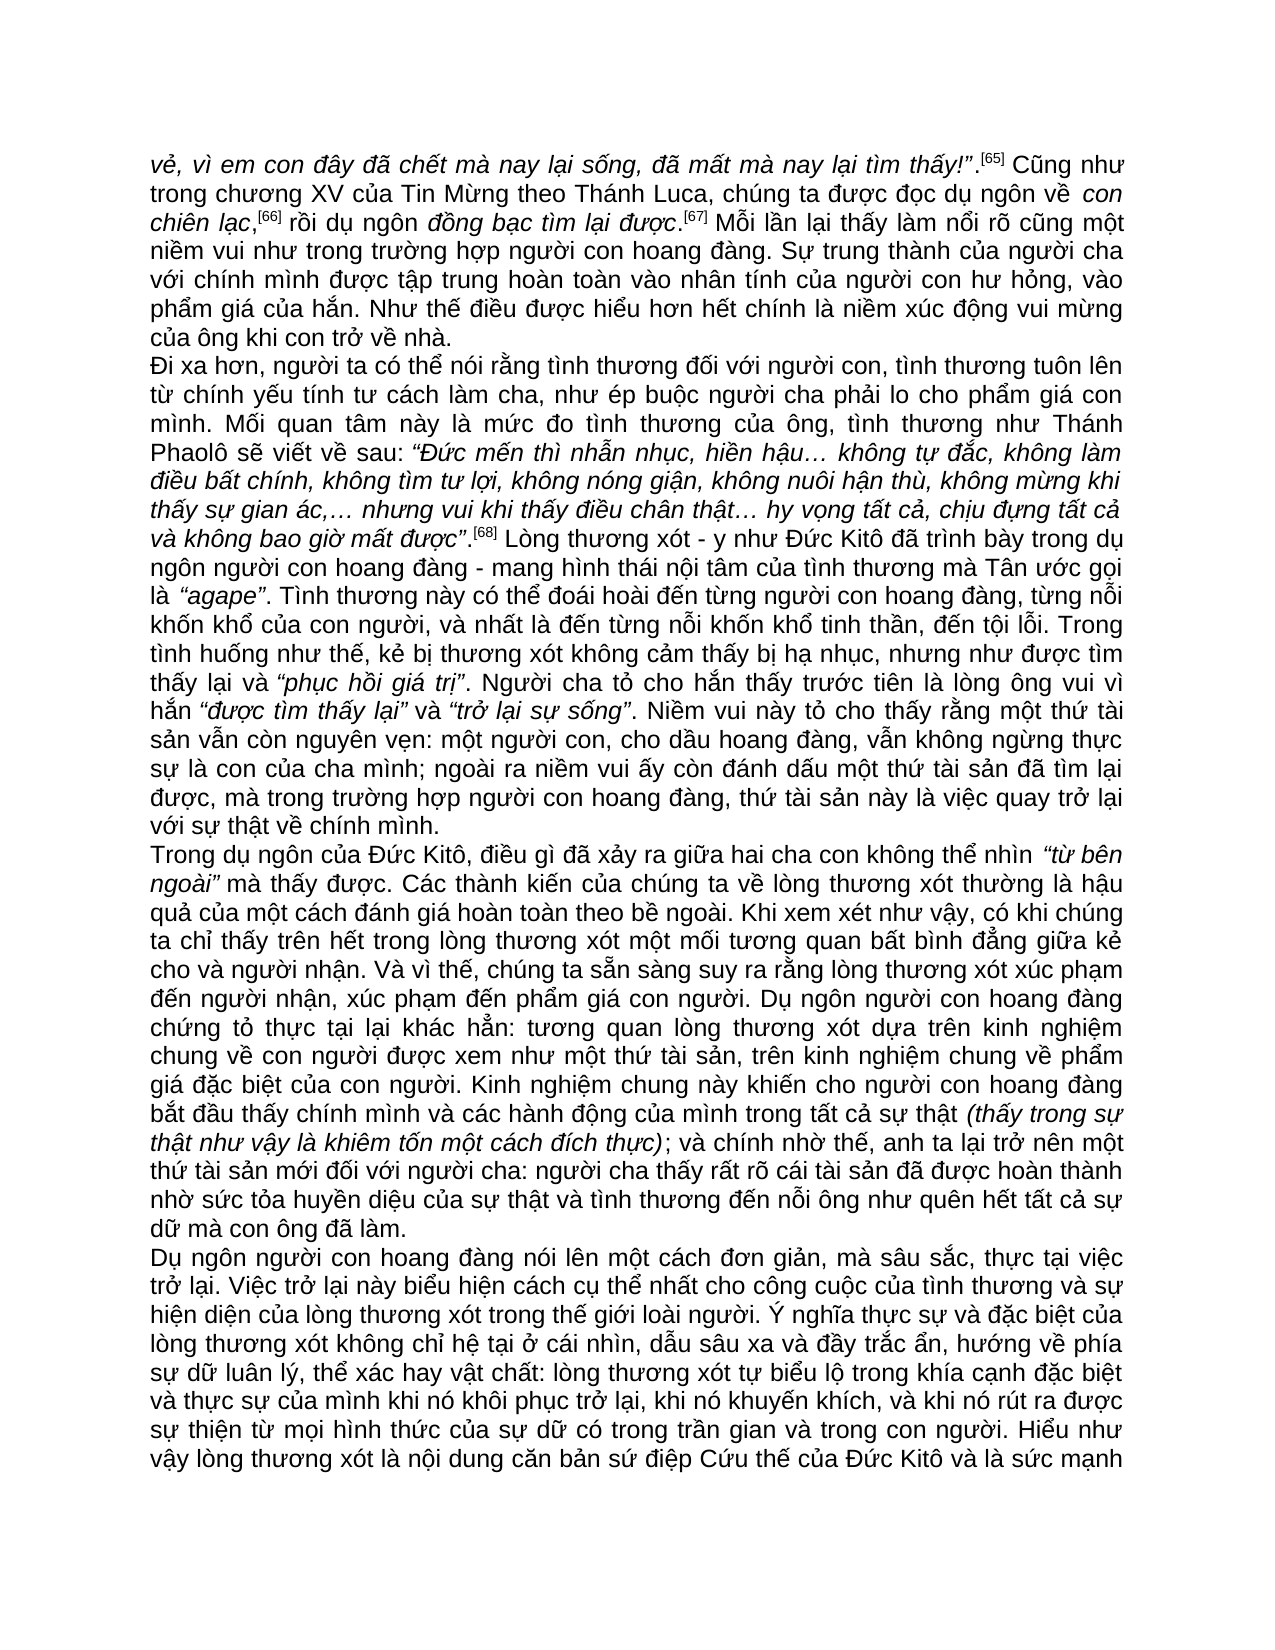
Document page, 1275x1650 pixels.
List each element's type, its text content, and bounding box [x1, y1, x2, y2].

text Đi xa hơn, người ta có thể nói rằng tình thương đối với người con, tình thương tuôn lên từ chính yếu tính tư cách làm cha, như ép buộc người cha phải lo cho phẩm giá con mình. Mối quan tâm này là mức đo tình thương của ông, tình thương như Thánh Phaolô sẽ viết về sau: “Đức mến thì nhẫn nhục, hiền hậu… không tự đắc, không làm điều bất chính, không tìm tư lợi, không nóng giận, không nuôi hận thù, không mừng khi thấy sự gian ác,… nhưng vui khi thấy điều chân thật… hy vọng tất cả, chịu đựng tất cả và không bao giờ mất được”.[68] Lòng thương xót - y như Đức Kitô đã trình bày trong dụ ngôn người con hoang đàng - mang hình thái nội tâm của tình thương mà Tân ước gọi là “agape”. Tình thương này có thể đoái hoài đến từng người con hoang đàng, từng nỗi khốn khổ của con người, và nhất là đến từng nỗi khốn khổ tinh thần, đến tội lỗi. Trong tình huống như thế, kẻ bị thương xót không cảm thấy bị hạ nhục, nhưng như được tìm thấy lại và “phục hồi giá trị”. Người cha tỏ cho hắn thấy trước tiên là lòng ông vui vì hắn “được tìm thấy lại” và “trở lại sự sống”. Niềm vui này tỏ cho thấy rằng một thứ tài sản vẫn còn nguyên vẹn: một người con, cho dầu hoang đàng, vẫn không ngừng thực sự là con của cha mình; ngoài ra niềm vui ấy còn đánh dấu một thứ tài sản đã tìm lại được, mà trong trường hợp người con hoang đàng, thứ tài sản này là việc quay trở lại với sự thật về chính mình. [150, 351, 1125, 840]
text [150, 1242, 1125, 1472]
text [150, 150, 1125, 351]
text Trong dụ ngôn của Đức Kitô, điều gì đã xảy ra giữa hai cha con không thể nhìn “từ bên ngoài” mà thấy được. Các thành kiến của chúng ta về lòng thương xót thường là hậu quả của một cách đánh giá hoàn toàn theo bề ngoài. Khi xem xét như vậy, có khi chúng ta chỉ thấy trên hết trong lòng thương xót một mối tương quan bất bình đẳng giữa kẻ cho và người nhận. Và vì thế, chúng ta sẵn sàng suy ra rằng lòng thương xót xúc phạm đến người nhận, xúc phạm đến phẩm giá con người. Dụ ngôn người con hoang đàng chứng tỏ thực tại lại khác hẳn: tương quan lòng thương xót dựa trên kinh nghiệm chung về con người được xem như một thứ tài sản, trên kinh nghiệm chung về phẩm giá đặc biệt của con người. Kinh nghiệm chung này khiến cho người con hoang đàng bắt đầu thấy chính mình và các hành động của mình trong tất cả sự thật (thấy trong sự thật như vậy là khiêm tốn một cách đích thực); và chính nhờ thế, anh ta lại trở nên một thứ tài sản mới đối với người cha: người cha thấy rất rõ cái tài sản đã được hoàn thành nhờ sức tỏa huyền diệu của sự thật và tình thương đến nỗi ông như quên hết tất cả sự dữ mà con ông đã làm. [150, 840, 1125, 1242]
